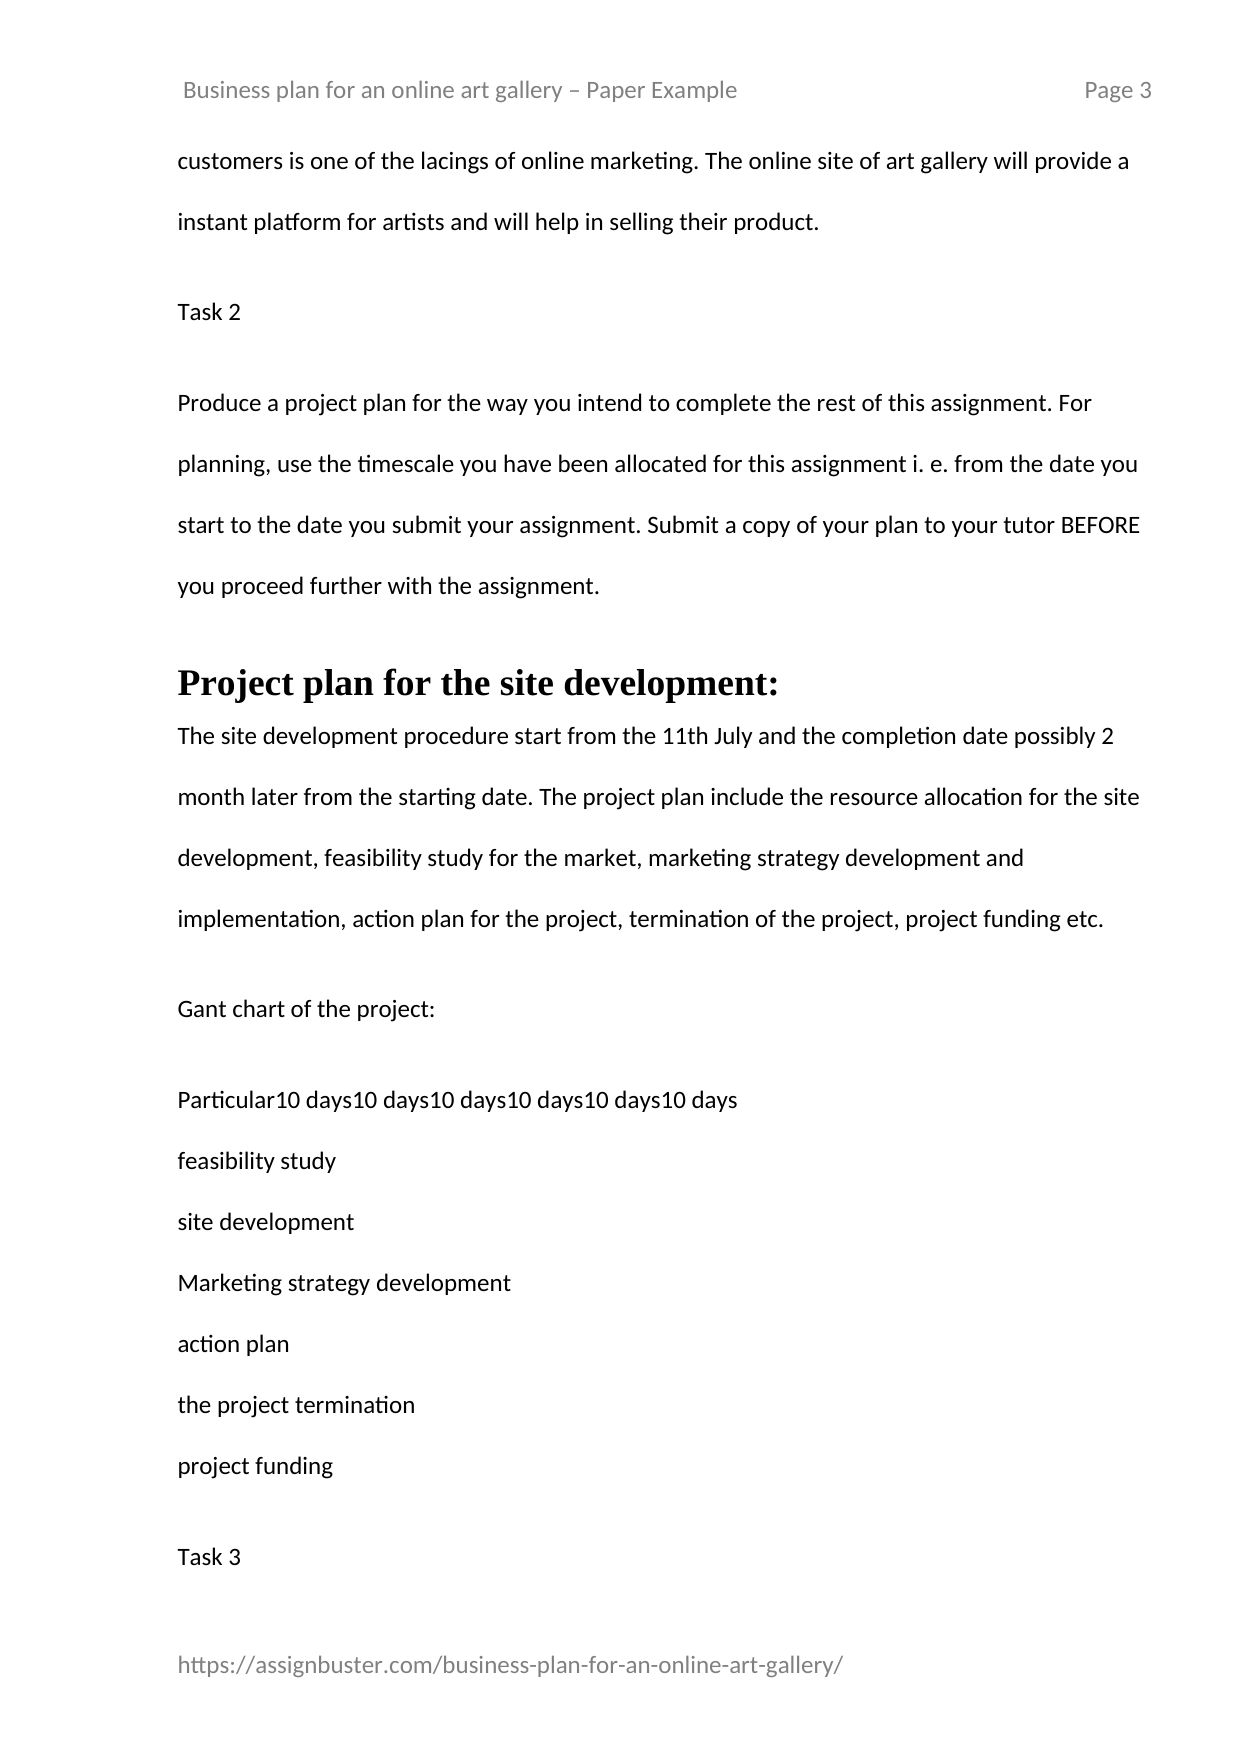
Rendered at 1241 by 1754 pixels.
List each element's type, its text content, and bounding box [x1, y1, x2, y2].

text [177, 145, 1152, 237]
subtitle Project plan for the site development: [177, 661, 1152, 704]
text Particular10 days10 days10 days10 days10 days10 days feasibility study site development Marketing strategy development action plan the project termination project funding [177, 1084, 1152, 1481]
text Gant chart of the project: [177, 993, 1152, 1024]
text Task 3 [177, 1541, 1152, 1571]
text The site development procedure start from the 11th July and the completion date possibly 2 month later from the starting date. The project plan include the resource allocation for the site development, feasibility study for the market, marketing strategy development and implementation, action plan for the project, termination of the project, project funding etc. [177, 720, 1152, 933]
text Task 2 [177, 297, 1152, 327]
text Produce a project plan for the way you intend to complete the rest of this assignment. For planning, use the timescale you have been allocated for this assignment i. e. from the date you start to the date you submit your assignment. Submit a copy of your plan to your tutor BEFORE you proceed further with the assignment. [177, 387, 1152, 601]
